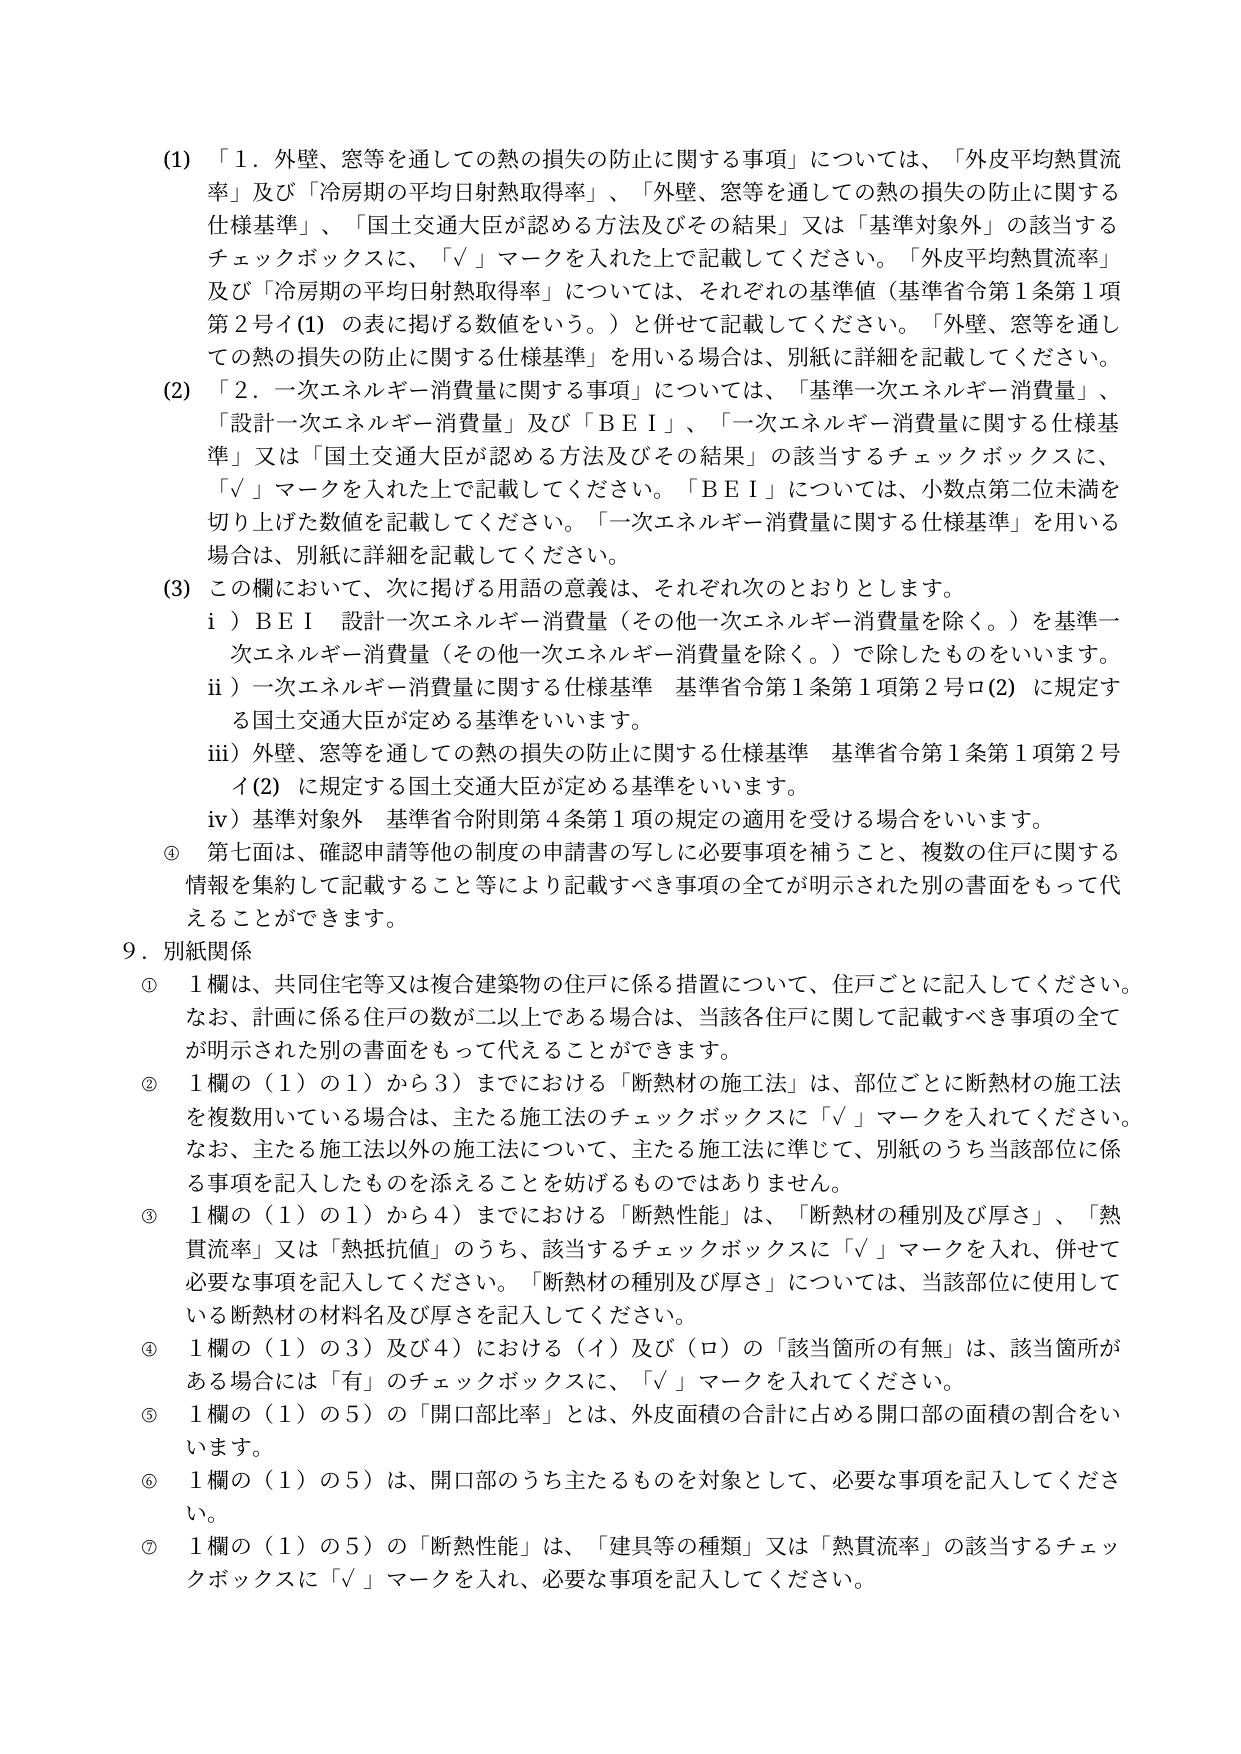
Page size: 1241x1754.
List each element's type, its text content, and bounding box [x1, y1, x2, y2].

text ⅱ）一次エネルギー消費量に関する仕様基準 基準省令第１条第１項第２号ロ(2)に規定する国土交通大臣が定める基準をいいます。 [186, 670, 1122, 736]
text ④ 第七面は、確認申請等他の制度の申請書の写しに必要事項を補うこと、複数の住戸に関する情報を集約して記載すること等により記載すべき事項の全てが明示された別の書面をもって代えることができます。 [141, 835, 1122, 934]
text ② １欄の（１）の１）から３）までにおける「断熱材の施工法」は、部位ごとに断熱材の施工法を複数用いている場合は、主たる施工法のチェックボックスに「✓」マークを入れてください。なお、主たる施工法以外の施工法について、主たる施工法に準じて、別紙のうち当該部位に係る事項を記入したものを添えることを妨げるものではありません。 [141, 1066, 1122, 1198]
text ① １欄は、共同住宅等又は複合建築物の住戸に係る措置について、住戸ごとに記入してください。なお、計画に係る住戸の数が二以上である場合は、当該各住戸に関して記載すべき事項の全てが明示された別の書面をもって代えることができます。 [141, 967, 1122, 1066]
text ④ １欄の（１）の３）及び４）における（イ）及び（ロ）の「該当箇所の有無」は、該当箇所がある場合には「有」のチェックボックスに、「✓」マークを入れてください。 [141, 1330, 1122, 1396]
text ⅰ）ＢＥＩ 設計一次エネルギー消費量（その他一次エネルギー消費量を除く。）を基準一次エネルギー消費量（その他一次エネルギー消費量を除く。）で除したものをいいます。 [186, 604, 1122, 670]
text ⑤ １欄の（１）の５）の「開口部比率」とは、外皮面積の合計に占める開口部の面積の割合をいいます。 [141, 1396, 1122, 1462]
text (2)「２．一次エネルギー消費量に関する事項」については、「基準一次エネルギー消費量」、「設計一次エネルギー消費量」及び「ＢＥＩ」、「一次エネルギー消費量に関する仕様基準」又は「国土交通大臣が認める方法及びその結果」の該当するチェックボックスに、「✓」マークを入れた上で記載してください。「ＢＥＩ」については、小数点第二位未満を切り上げた数値を記載してください。「一次エネルギー消費量に関する仕様基準」を用いる場合は、別紙に詳細を記載してください。 [163, 372, 1122, 571]
text (1)「１．外壁、窓等を通しての熱の損失の防止に関する事項」については、「外皮平均熱貫流率」及び「冷房期の平均日射熱取得率」、「外壁、窓等を通しての熱の損失の防止に関する仕様基準」、「国土交通大臣が認める方法及びその結果」又は「基準対象外」の該当するチェックボックスに、「✓」マークを入れた上で記載してください。「外皮平均熱貫流率」及び「冷房期の平均日射熱取得率」については、それぞれの基準値（基準省令第１条第１項第２号イ(1)の表に掲げる数値をいう。）と併せて記載してください。「外壁、窓等を通しての熱の損失の防止に関する仕様基準」を用いる場合は、別紙に詳細を記載してください。 [163, 141, 1122, 372]
text ９．別紙関係 [118, 934, 1122, 967]
text ⅳ）基準対象外 基準省令附則第４条第１項の規定の適用を受ける場合をいいます。 [186, 802, 1122, 835]
text ⑦ １欄の（１）の５）の「断熱性能」は、「建具等の種類」又は「熱貫流率」の該当するチェックボックスに「✓」マークを入れ、必要な事項を記入してください。 [141, 1528, 1122, 1594]
text (3)この欄において、次に掲げる用語の意義は、それぞれ次のとおりとします。 [163, 571, 1122, 604]
text ③ １欄の（１）の１）から４）までにおける「断熱性能」は、「断熱材の種別及び厚さ」、「熱貫流率」又は「熱抵抗値」のうち、該当するチェックボックスに「✓」マークを入れ、併せて必要な事項を記入してください。「断熱材の種別及び厚さ」については、当該部位に使用している断熱材の材料名及び厚さを記入してください。 [141, 1198, 1122, 1330]
text ⅲ）外壁、窓等を通しての熱の損失の防止に関する仕様基準 基準省令第１条第１項第２号イ(2)に規定する国土交通大臣が定める基準をいいます。 [186, 736, 1122, 802]
text ⑥ １欄の（１）の５）は、開口部のうち主たるものを対象として、必要な事項を記入してください。 [141, 1462, 1122, 1528]
